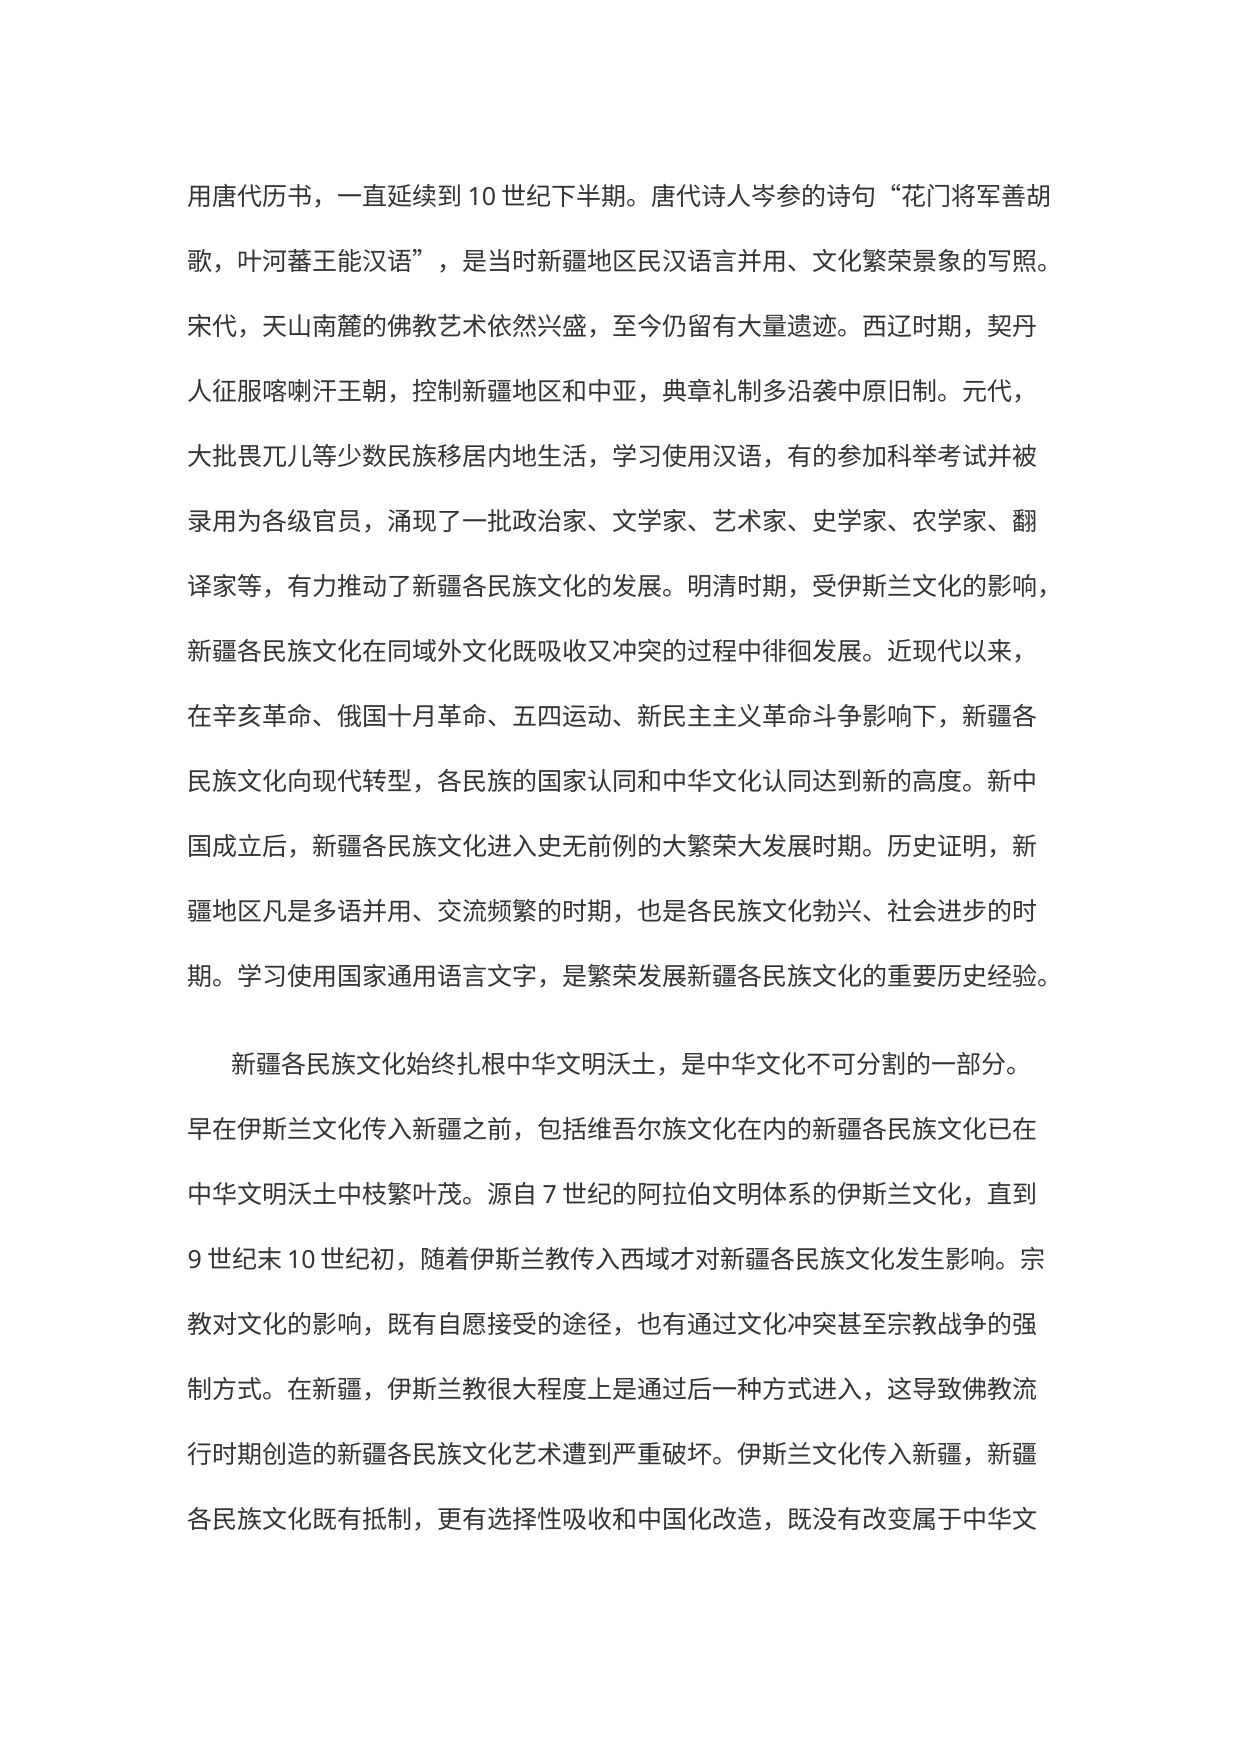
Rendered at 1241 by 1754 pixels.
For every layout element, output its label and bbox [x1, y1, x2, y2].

text [187, 1030, 1053, 1550]
text [187, 162, 1053, 1007]
